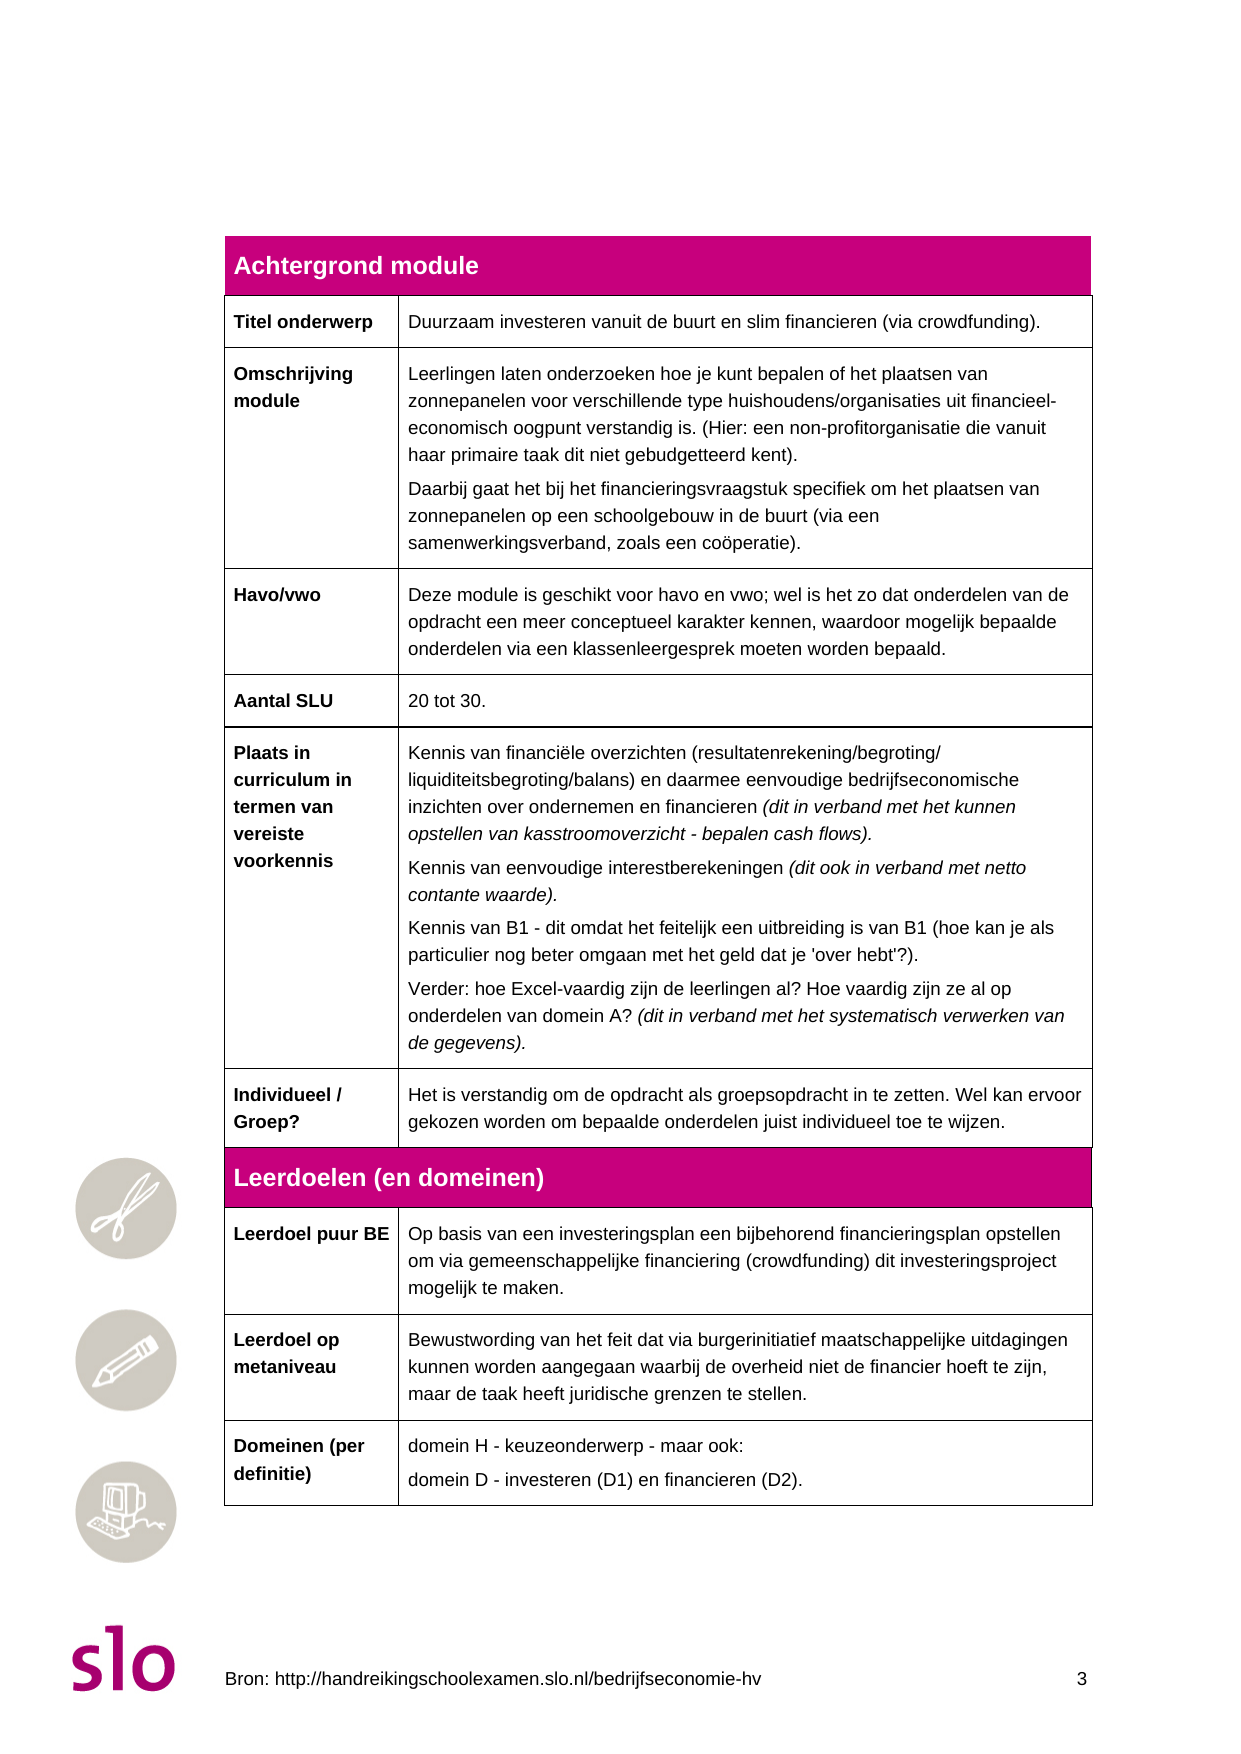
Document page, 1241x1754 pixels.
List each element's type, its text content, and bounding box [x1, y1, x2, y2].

table_cell Bewustwording van het feit dat via burgerinitiatief maatschappelijke uitdagingen kunnen worden aangegaan waarbij de overheid niet de financier hoeft te zijn, maar de taak heeft juridische grenzen te stellen. [399, 1315, 1092, 1420]
table_header Achtergrond module [225, 236, 1091, 295]
table_cell Leerlingen laten onderzoeken hoe je kunt bepalen of het plaatsen van zonnepanelen voor verschillende type huishoudens/organisaties uit financieel-economisch oogpunt verstandig is. (Hier: een non-profitorganisatie die vanuit haar primaire taak dit niet gebudgetteerd kent). Daarbij gaat het bij het financieringsvraagstuk specifiek om het plaatsen van zonnepanelen op een schoolgebouw in de buurt (via een samenwerkingsverband, zoals een coöperatie). [399, 348, 1092, 568]
table_cell Omschrijving module [225, 348, 398, 568]
table_cell Deze module is geschikt voor havo en vwo; wel is het zo dat onderdelen van de opdracht een meer conceptueel karakter kennen, waardoor mogelijk bepaalde onderdelen via een klassenleergesprek moeten worden bepaald. [399, 569, 1092, 674]
table_cell Aantal SLU [225, 675, 398, 726]
table_cell Kennis van financiële overzichten (resultatenrekening/begroting/ liquiditeitsbegroting/balans) en daarmee eenvoudige bedrijfseconomische inzichten over ondernemen en financieren (dit in verband met het kunnen opstellen van kasstroomoverzicht - bepalen cash flows). Kennis van eenvoudige interestberekeningen (dit ook in verband met netto contante waarde). Kennis van B1 - dit omdat het feitelijk een uitbreiding is van B1 (hoe kan je als particulier nog beter omgaan met het geld dat je 'over hebt'?). Verder: hoe Excel-vaardig zijn de leerlingen al? Hoe vaardig zijn ze al op onderdelen van domein A? (dit in verband met het systematisch verwerken van de gegevens). [399, 728, 1092, 1068]
picture [54, 1141, 192, 1706]
table_cell Individueel / Groep? [225, 1069, 398, 1147]
table_cell Havo/vwo [225, 569, 398, 674]
table_cell Titel onderwerp [225, 296, 398, 347]
table_cell Duurzaam investeren vanuit de buurt en slim financieren (via crowdfunding). [399, 296, 1092, 347]
table_cell Leerdoel puur BE [225, 1208, 398, 1313]
table_cell Leerdoel op metaniveau [225, 1315, 398, 1420]
table_cell Leerdoelen (en domeinen) [225, 1148, 1091, 1207]
table_cell domein H - keuzeonderwerp - maar ook: domein D - investeren (D1) en financieren (D2). [399, 1421, 1092, 1505]
table_cell Plaats in curriculum in termen van vereiste voorkennis [225, 728, 398, 1068]
table_cell Domeinen (per definitie) [225, 1421, 398, 1505]
table_cell Op basis van een investeringsplan een bijbehorend financieringsplan opstellen om via gemeenschappelijke financiering (crowdfunding) dit investeringsproject mogelijk te maken. [399, 1208, 1092, 1313]
table_cell Het is verstandig om de opdracht als groepsopdracht in te zetten. Wel kan ervoor gekozen worden om bepaalde onderdelen juist individueel toe te wijzen. [399, 1069, 1092, 1147]
table_cell 20 tot 30. [399, 675, 1092, 726]
